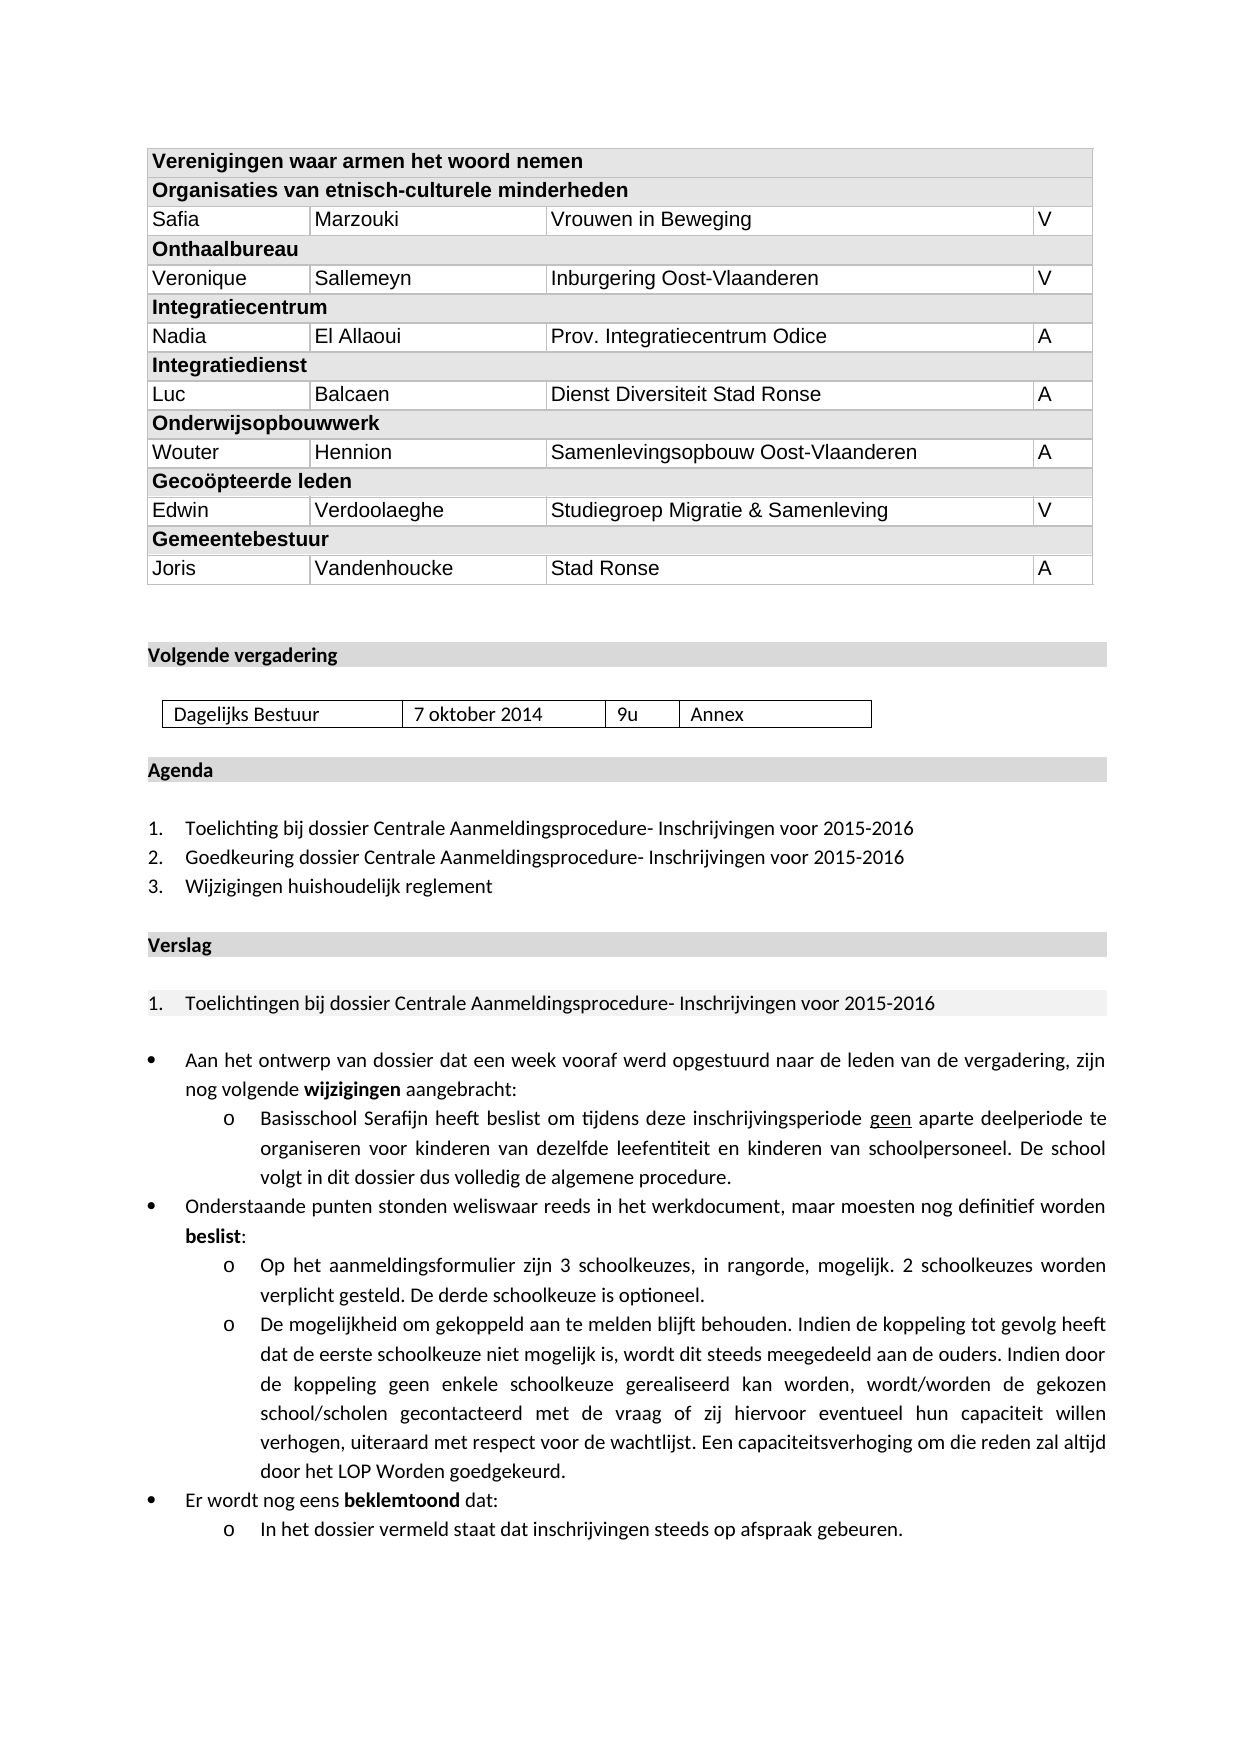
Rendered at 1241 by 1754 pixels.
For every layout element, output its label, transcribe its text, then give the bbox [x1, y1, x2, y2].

table_cell El Allaoui [311, 324, 546, 351]
table_cell Marzouki [311, 207, 546, 235]
table_cell V [1034, 498, 1092, 525]
table_cell Gecoöpteerde leden [148, 469, 1092, 496]
table_cell Gemeentebestuur [148, 527, 1092, 554]
table_cell Wouter [148, 440, 309, 467]
list Toelichtingen bij dossier Centrale Aanmeldingsprocedure- Inschrijvingen voor 2015-2016 [148, 990, 1107, 1016]
table_cell Organisaties van etnisch-culturele minderheden [148, 178, 1092, 206]
table_cell V [1034, 266, 1092, 293]
table_cell A [1034, 324, 1092, 351]
text Volgende vergadering [304, 642, 1107, 667]
table_cell A [1034, 440, 1092, 467]
table_cell Integratiedienst [148, 353, 1092, 380]
text Agenda [148, 757, 1107, 782]
table_cell A [1034, 382, 1092, 409]
table_cell Inburgering Oost-Vlaanderen [547, 266, 1033, 293]
table_cell Onthaalbureau [148, 236, 1092, 264]
list Op het aanmeldingsformulier zijn 3 schoolkeuzes, in rangorde, mogelijk. 2 schoolkeuzes worden verplicht gesteld. De derde schoolkeuze is optioneel. [223, 1252, 1107, 1308]
table_header Annex [680, 701, 871, 727]
table_cell Balcaen [311, 382, 546, 409]
list Toelichting bij dossier Centrale Aanmeldingsprocedure- Inschrijvingen voor 2015-2016 [148, 815, 1107, 841]
table_cell Prov. Integratiecentrum Odice [547, 324, 1033, 351]
table_cell Dienst Diversiteit Stad Ronse [547, 382, 1033, 409]
table_cell Onderwijsopbouwwerk [148, 411, 1092, 438]
table_cell Nadia [148, 324, 309, 351]
table_cell Vrouwen in Beweging [547, 207, 1033, 235]
table_cell Sallemeyn [311, 266, 546, 293]
table_header 7 oktober 2014 [403, 701, 605, 727]
list In het dossier vermeld staat dat inschrijvingen steeds op afspraak gebeuren. [223, 1517, 1107, 1543]
table_cell Safia [148, 207, 309, 235]
table_cell Edwin [148, 498, 309, 525]
table_cell Joris [148, 556, 309, 583]
table_cell Stad Ronse [547, 556, 1033, 583]
table_cell Verenigingen waar armen het woord nemen [148, 149, 1092, 177]
table_cell Samenlevingsopbouw Oost-Vlaanderen [547, 440, 1033, 467]
list Goedkeuring dossier Centrale Aanmeldingsprocedure- Inschrijvingen voor 2015-2016 [148, 844, 1107, 870]
text Volgende vergadering [148, 642, 293, 667]
table_cell A [1034, 556, 1092, 583]
list Basisschool Serafijn heeft beslist om tijdens deze inschrijvingsperiode geen aparte deelperiode te organiseren voor kinderen van dezelfde leefentiteit en kinderen van schoolpersoneel. De school volgt in dit dossier dus volledig de algemene procedure. [223, 1105, 1107, 1190]
list Aan het ontwerp van dossier dat een week vooraf werd opgestuurd naar de leden van de vergadering, zijn nog volgende wijzigingen aangebracht: [148, 1047, 1107, 1101]
table_cell Verdoolaeghe [311, 498, 546, 525]
list Er wordt nog eens beklemtoond dat: [148, 1487, 1107, 1513]
table_cell Veronique [148, 266, 309, 293]
table_header Dagelijks Bestuur [163, 701, 402, 727]
table_header 9u [606, 701, 679, 727]
table_cell Vandenhoucke [311, 556, 546, 583]
table_cell Hennion [311, 440, 546, 467]
table_cell Studiegroep Migratie & Samenleving [547, 498, 1033, 525]
table_cell Integratiecentrum [148, 295, 1092, 322]
text Verslag [148, 932, 1107, 957]
list De mogelijkheid om gekoppeld aan te melden blijft behouden. Indien de koppeling tot gevolg heeft dat de eerste schoolkeuze niet mogelijk is, wordt dit steeds meegedeeld aan de ouders. Indien door de koppeling geen enkele schoolkeuze gerealiseerd kan worden, wordt/worden de gekozen school/scholen gecontacteerd met de vraag of zij hiervoor eventueel hun capaciteit willen verhogen, uiteraard met respect voor de wachtlijst. Een capaciteitsverhoging om die reden zal altijd door het LOP Worden goedgekeurd. [223, 1311, 1107, 1484]
list Onderstaande punten stonden weliswaar reeds in het werkdocument, maar moesten nog definitief worden beslist: [148, 1194, 1107, 1248]
table_cell Luc [148, 382, 309, 409]
table_cell V [1034, 207, 1092, 235]
list Wijzigingen huishoudelijk reglement [148, 873, 1107, 899]
